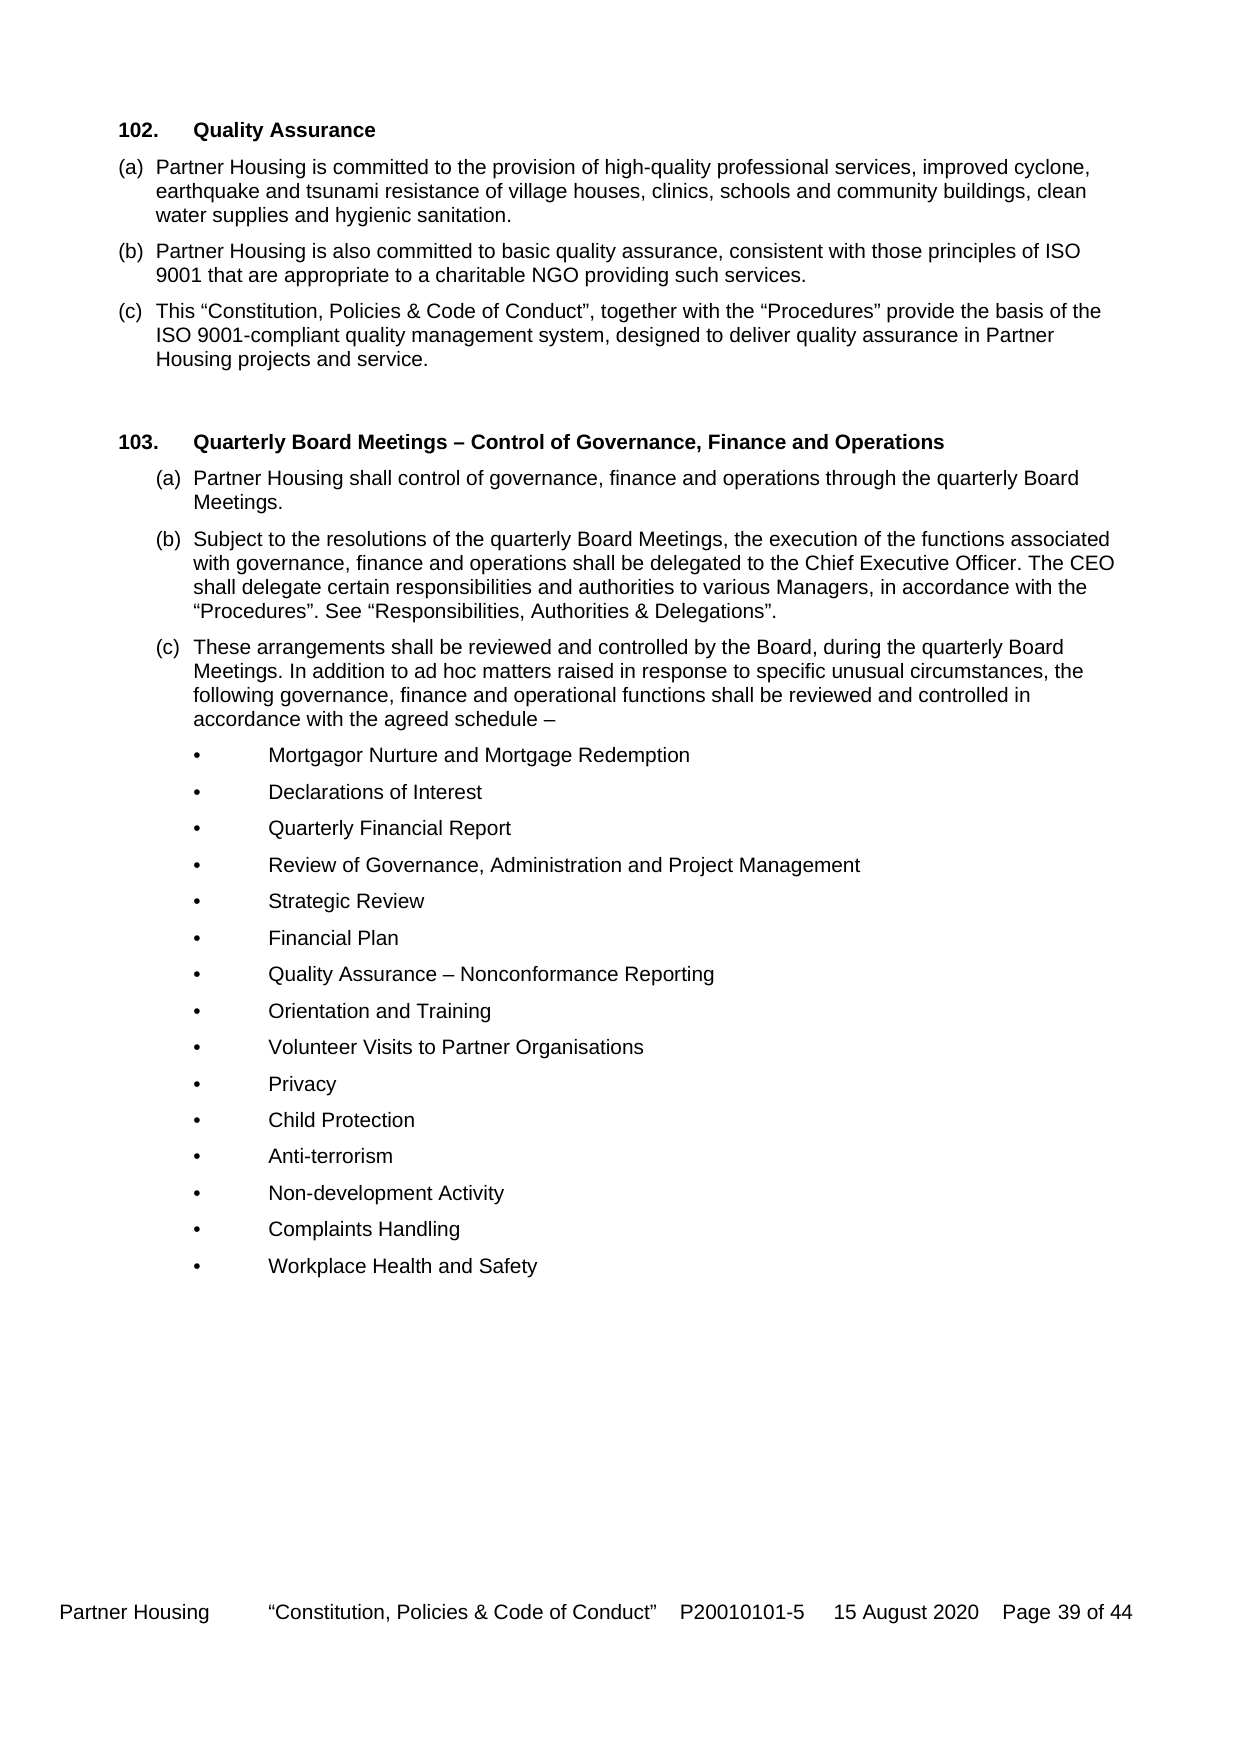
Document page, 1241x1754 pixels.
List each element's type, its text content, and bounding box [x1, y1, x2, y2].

text • Non-development Activity [193, 1181, 1122, 1205]
text • Declarations of Interest [193, 780, 1122, 804]
list Partner Housing is committed to the provision of high-quality professional services, improved cyclone, earthquake and tsunami resistance of village houses, clinics, schools and community buildings, clean water supplies and hygienic sanitation. [118, 154, 1122, 226]
text • Review of Governance, Administration and Project Management [193, 853, 1122, 877]
text • Mortgagor Nurture and Mortgage Redemption [193, 743, 1122, 767]
text • Quarterly Financial Report [193, 816, 1122, 840]
list This “Constitution, Policies & Code of Conduct”, together with the “Procedures” provide the basis of the ISO 9001-compliant quality management system, designed to deliver quality assurance in Partner Housing projects and service. [118, 299, 1122, 371]
text • Orientation and Training [193, 998, 1122, 1022]
subtitle Quarterly Board Meetings – Control of Governance, Finance and Operations [118, 430, 1122, 454]
list Subject to the resolutions of the quarterly Board Meetings, the execution of the functions associated with governance, finance and operations shall be delegated to the Chief Executive Officer. The CEO shall delegate certain responsibilities and authorities to various Managers, in accordance with the “Procedures”. See “Responsibilities, Authorities & Delegations”. [156, 527, 1122, 622]
text • Anti-terrorism [193, 1144, 1122, 1168]
text • Volunteer Visits to Partner Organisations [193, 1035, 1122, 1059]
subtitle Quality Assurance [118, 118, 1122, 142]
list These arrangements shall be reviewed and controlled by the Board, during the quarterly Board Meetings. In addition to ad hoc matters raised in response to specific unusual circumstances, the following governance, finance and operational functions shall be reviewed and controlled in accordance with the agreed schedule – [156, 635, 1122, 731]
text • Complaints Handling [193, 1217, 1122, 1241]
text • Workplace Health and Safety [193, 1254, 1122, 1278]
list Partner Housing is also committed to basic quality assurance, consistent with those principles of ISO 9001 that are appropriate to a charitable NGO providing such services. [118, 239, 1122, 287]
text • Quality Assurance – Nonconformance Reporting [193, 962, 1122, 986]
list Partner Housing shall control of governance, finance and operations through the quarterly Board Meetings. [156, 466, 1122, 514]
text • Privacy [193, 1071, 1122, 1095]
text • Strategic Review [193, 889, 1122, 913]
text • Financial Plan [193, 926, 1122, 949]
text • Child Protection [193, 1108, 1122, 1132]
